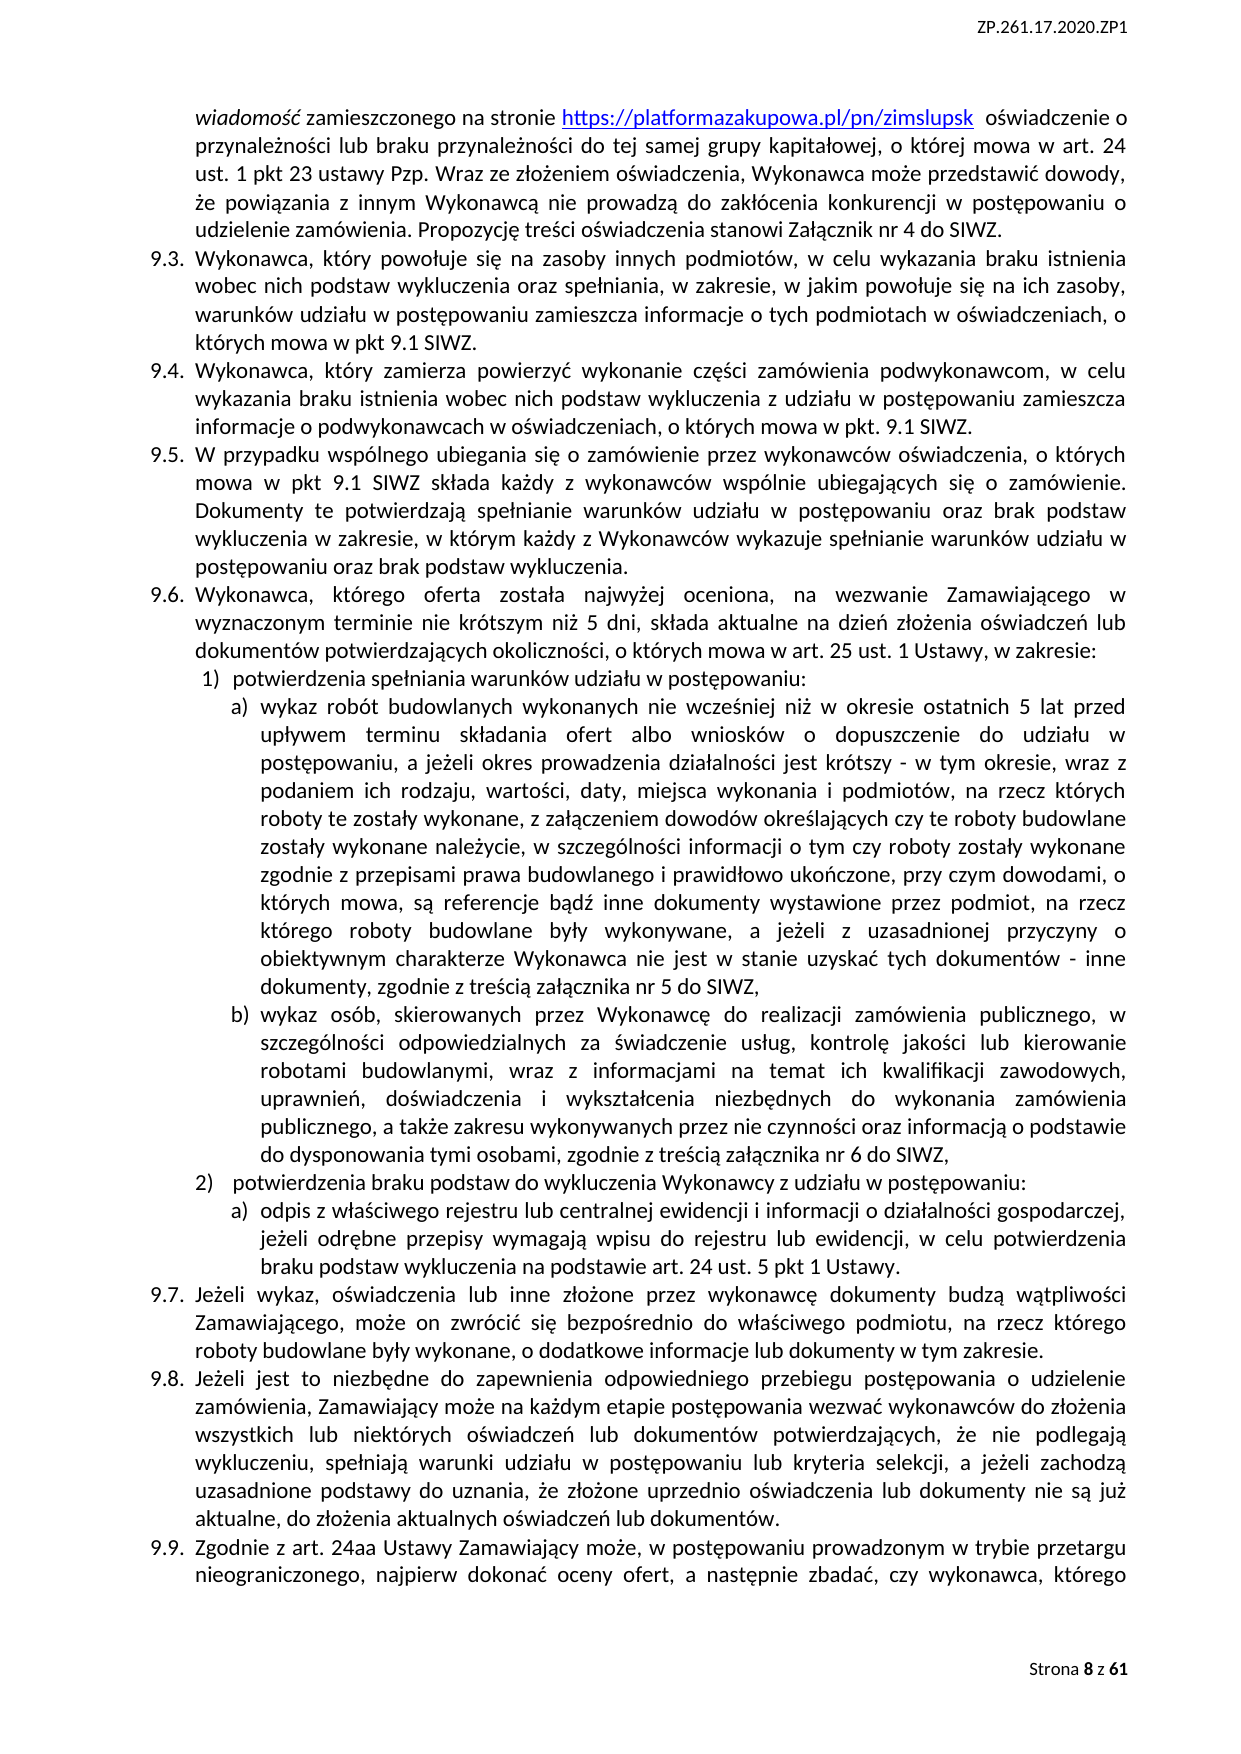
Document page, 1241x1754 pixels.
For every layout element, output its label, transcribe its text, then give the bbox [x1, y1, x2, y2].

list Jeżeli jest to niezbędne do zapewnienia odpowiedniego przebiegu postępowania o udzielenie zamówienia, Zamawiający może na każdym etapie postępowania wezwać wykonawców do złożenia wszystkich lub niektórych oświadczeń lub dokumentów potwierdzających, że nie podlegają wykluczeniu, spełniają warunki udziału w postępowaniu lub kryteria selekcji, a jeżeli zachodzą uzasadnione podstawy do uznania, że złożone uprzednio oświadczenia lub dokumenty nie są już aktualne, do złożenia aktualnych oświadczeń lub dokumentów. [150, 1364, 1128, 1533]
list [150, 1533, 1128, 1589]
list potwierdzenia spełniania warunków udziału w postępowaniu: [201, 664, 1128, 692]
list Wykonawca, którego oferta została najwyżej oceniona, na wezwanie Zamawiającego w wyznaczonym terminie nie krótszym niż 5 dni, składa aktualne na dzień złożenia oświadczeń lub dokumentów potwierdzających okoliczności, o których mowa w art. 25 ust. 1 Ustawy, w zakresie: [150, 580, 1128, 664]
list potwierdzenia braku podstaw do wykluczenia Wykonawcy z udziału w postępowaniu: [195, 1168, 1128, 1196]
list Jeżeli wykaz, oświadczenia lub inne złożone przez wykonawcę dokumenty budzą wątpliwości Zamawiającego, może on zwrócić się bezpośrednio do właściwego podmiotu, na rzecz którego roboty budowlane były wykonane, o dodatkowe informacje lub dokumenty w tym zakresie. [150, 1280, 1128, 1364]
list Wykonawca, który powołuje się na zasoby innych podmiotów, w celu wykazania braku istnienia wobec nich podstaw wykluczenia oraz spełniania, w zakresie, w jakim powołuje się na ich zasoby, warunków udziału w postępowaniu zamieszcza informacje o tych podmiotach w oświadczeniach, o których mowa w pkt 9.1 SIWZ. [150, 244, 1128, 356]
list wykaz osób, skierowanych przez Wykonawcę do realizacji zamówienia publicznego, w szczególności odpowiedzialnych za świadczenie usług, kontrolę jakości lub kierowanie robotami budowlanymi, wraz z informacjami na temat ich kwalifikacji zawodowych, uprawnień, doświadczenia i wykształcenia niezbędnych do wykonania zamówienia publicznego, a także zakresu wykonywanych przez nie czynności oraz informacją o podstawie do dysponowania tymi osobami, zgodnie z treścią załącznika nr 6 do SIWZ, [231, 1000, 1128, 1168]
list Wykonawca, który zamierza powierzyć wykonanie części zamówienia podwykonawcom, w celu wykazania braku istnienia wobec nich podstaw wykluczenia z udziału w postępowaniu zamieszcza informacje o podwykonawcach w oświadczeniach, o których mowa w pkt. 9.1 SIWZ. [150, 356, 1128, 440]
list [150, 103, 1128, 244]
list wykaz robót budowlanych wykonanych nie wcześniej niż w okresie ostatnich 5 lat przed upływem terminu składania ofert albo wniosków o dopuszczenie do udziału w postępowaniu, a jeżeli okres prowadzenia działalności jest krótszy - w tym okresie, wraz z podaniem ich rodzaju, wartości, daty, miejsca wykonania i podmiotów, na rzecz których roboty te zostały wykonane, z załączeniem dowodów określających czy te roboty budowlane zostały wykonane należycie, w szczególności informacji o tym czy roboty zostały wykonane zgodnie z przepisami prawa budowlanego i prawidłowo ukończone, przy czym dowodami, o których mowa, są referencje bądź inne dokumenty wystawione przez podmiot, na rzecz którego roboty budowlane były wykonywane, a jeżeli z uzasadnionej przyczyny o obiektywnym charakterze Wykonawca nie jest w stanie uzyskać tych dokumentów - inne dokumenty, zgodnie z treścią załącznika nr 5 do SIWZ, [231, 692, 1128, 1000]
list W przypadku wspólnego ubiegania się o zamówienie przez wykonawców oświadczenia, o których mowa w pkt 9.1 SIWZ składa każdy z wykonawców wspólnie ubiegających się o zamówienie. Dokumenty te potwierdzają spełnianie warunków udziału w postępowaniu oraz brak podstaw wykluczenia w zakresie, w którym każdy z Wykonawców wykazuje spełnianie warunków udziału w postępowaniu oraz brak podstaw wykluczenia. [150, 440, 1128, 580]
list odpis z właściwego rejestru lub centralnej ewidencji i informacji o działalności gospodarczej, jeżeli odrębne przepisy wymagają wpisu do rejestru lub ewidencji, w celu potwierdzenia braku podstaw wykluczenia na podstawie art. 24 ust. 5 pkt 1 Ustawy. [231, 1196, 1128, 1280]
